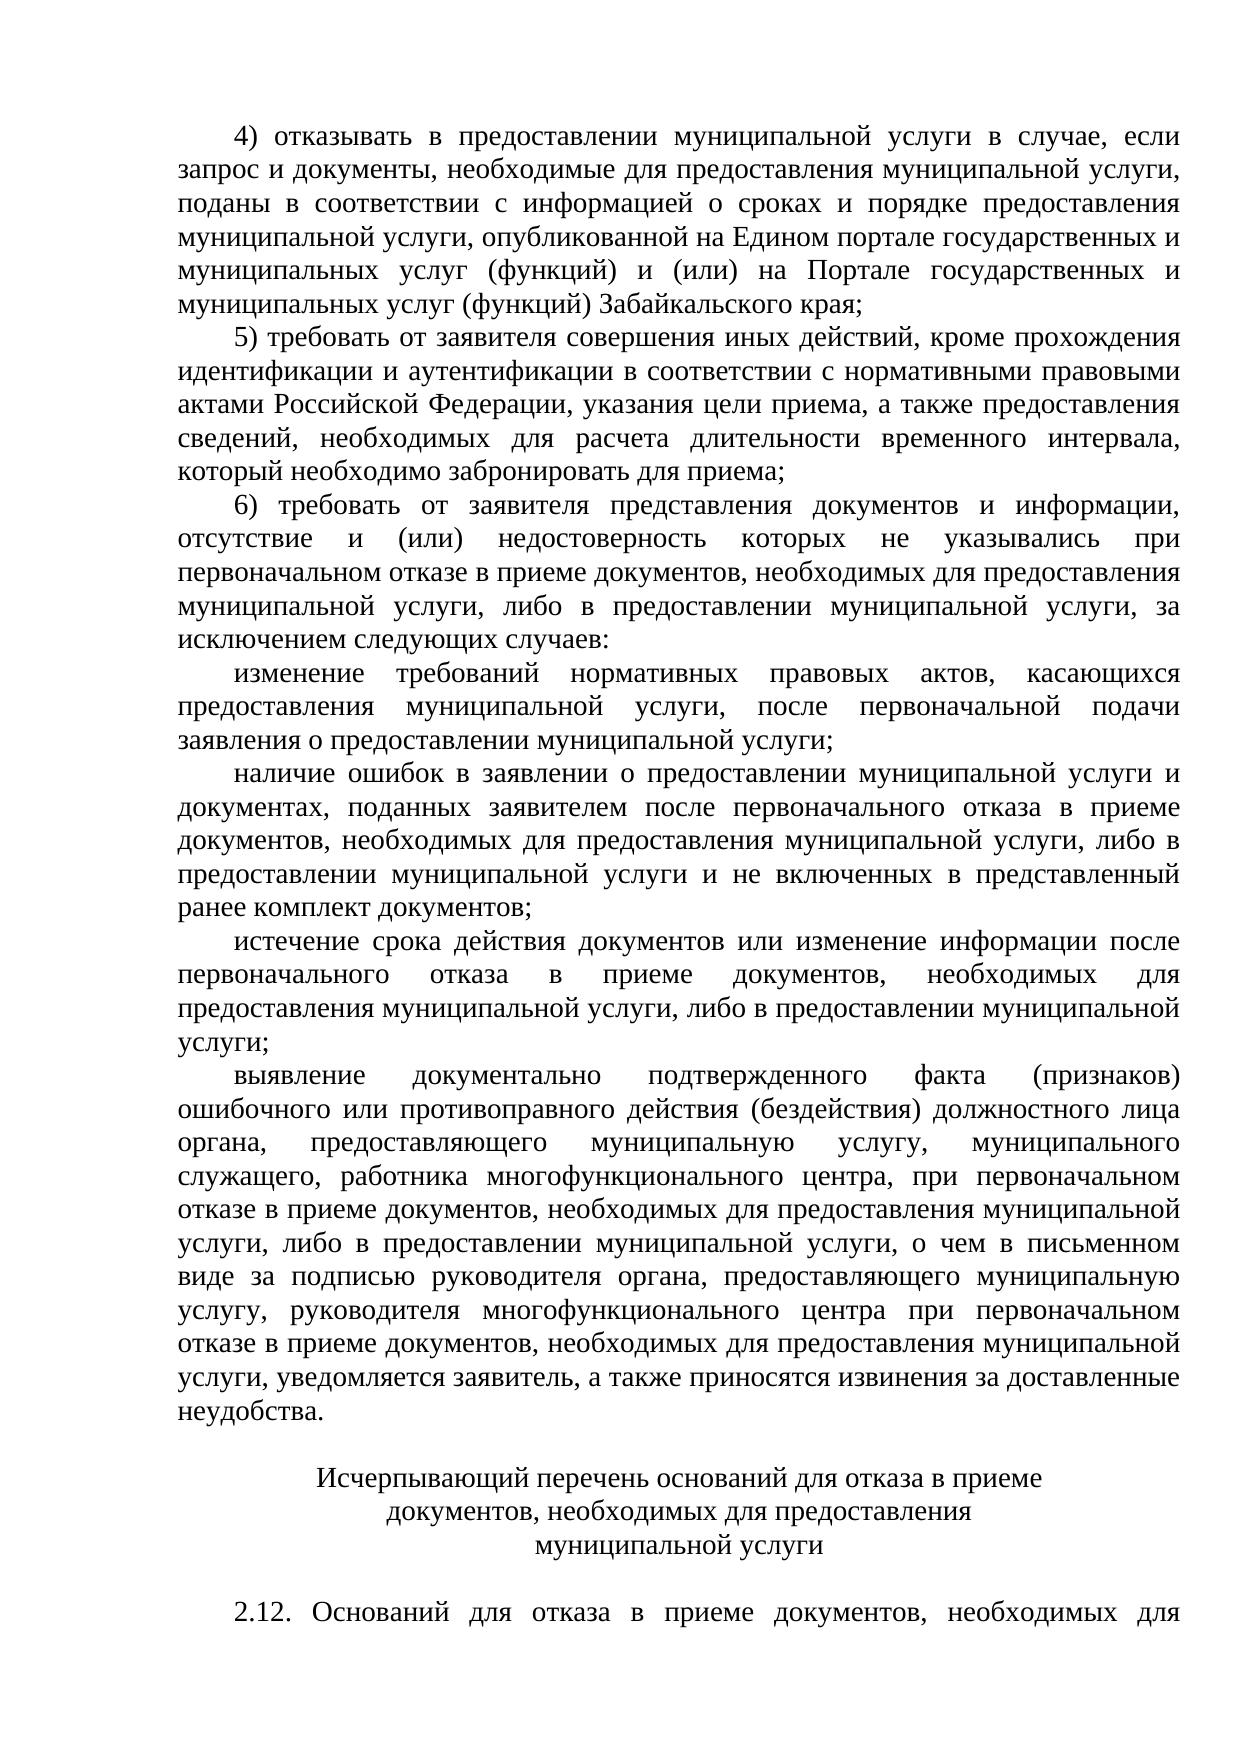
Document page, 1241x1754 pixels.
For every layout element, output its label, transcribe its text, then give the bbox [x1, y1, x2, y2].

text документов, необходимых для предоставления [177, 1493, 1181, 1527]
text 5) требовать от заявителя совершения иных действий, кроме прохождения идентификации и аутентификации в соответствии с нормативными правовыми актами Российской Федерации, указания цели приема, а также предоставления сведений, необходимых для расчета длительности временного интервала, который необходимо забронировать для приема; [177, 319, 1181, 487]
text выявление документально подтвержденного факта (признаков) ошибочного или противоправного действия (бездействия) должностного лица органа, предоставляющего муниципальную услугу, муниципального служащего, работника многофункционального центра, при первоначальном отказе в приеме документов, необходимых для предоставления муниципальной услуги, либо в предоставлении муниципальной услуги, о чем в письменном виде за подписью руководителя органа, предоставляющего муниципальную услугу, руководителя многофункционального центра при первоначальном отказе в приеме документов, необходимых для предоставления муниципальной услуги, уведомляется заявитель, а также приносятся извинения за доставленные неудобства. [177, 1057, 1181, 1426]
text изменение требований нормативных правовых актов, касающихся предоставления муниципальной услуги, после первоначальной подачи заявления о предоставлении муниципальной услуги; [177, 655, 1181, 755]
text муниципальной услуги [177, 1527, 1181, 1560]
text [177, 1594, 1181, 1627]
text наличие ошибок в заявлении о предоставлении муниципальной услуги и документах, поданных заявителем после первоначального отказа в приеме документов, необходимых для предоставления муниципальной услуги, либо в предоставлении муниципальной услуги и не включенных в представленный ранее комплект документов; [177, 755, 1181, 923]
text истечение срока действия документов или изменение информации после первоначального отказа в приеме документов, необходимых для предоставления муниципальной услуги, либо в предоставлении муниципальной услуги; [177, 923, 1181, 1057]
text 4) отказывать в предоставлении муниципальной услуги в случае, если запрос и документы, необходимые для предоставления муниципальной услуги, поданы в соответствии с информацией о сроках и порядке предоставления муниципальной услуги, опубликованной на Едином портале государственных и муниципальных услуг (функций) и (или) на Портале государственных и муниципальных услуг (функций) Забайкальского края; [177, 118, 1181, 319]
text Исчерпывающий перечень оснований для отказа в приеме [177, 1460, 1181, 1493]
text 6) требовать от заявителя представления документов и информации, отсутствие и (или) недостоверность которых не указывались при первоначальном отказе в приеме документов, необходимых для предоставления муниципальной услуги, либо в предоставлении муниципальной услуги, за исключением следующих случаев: [177, 487, 1181, 655]
